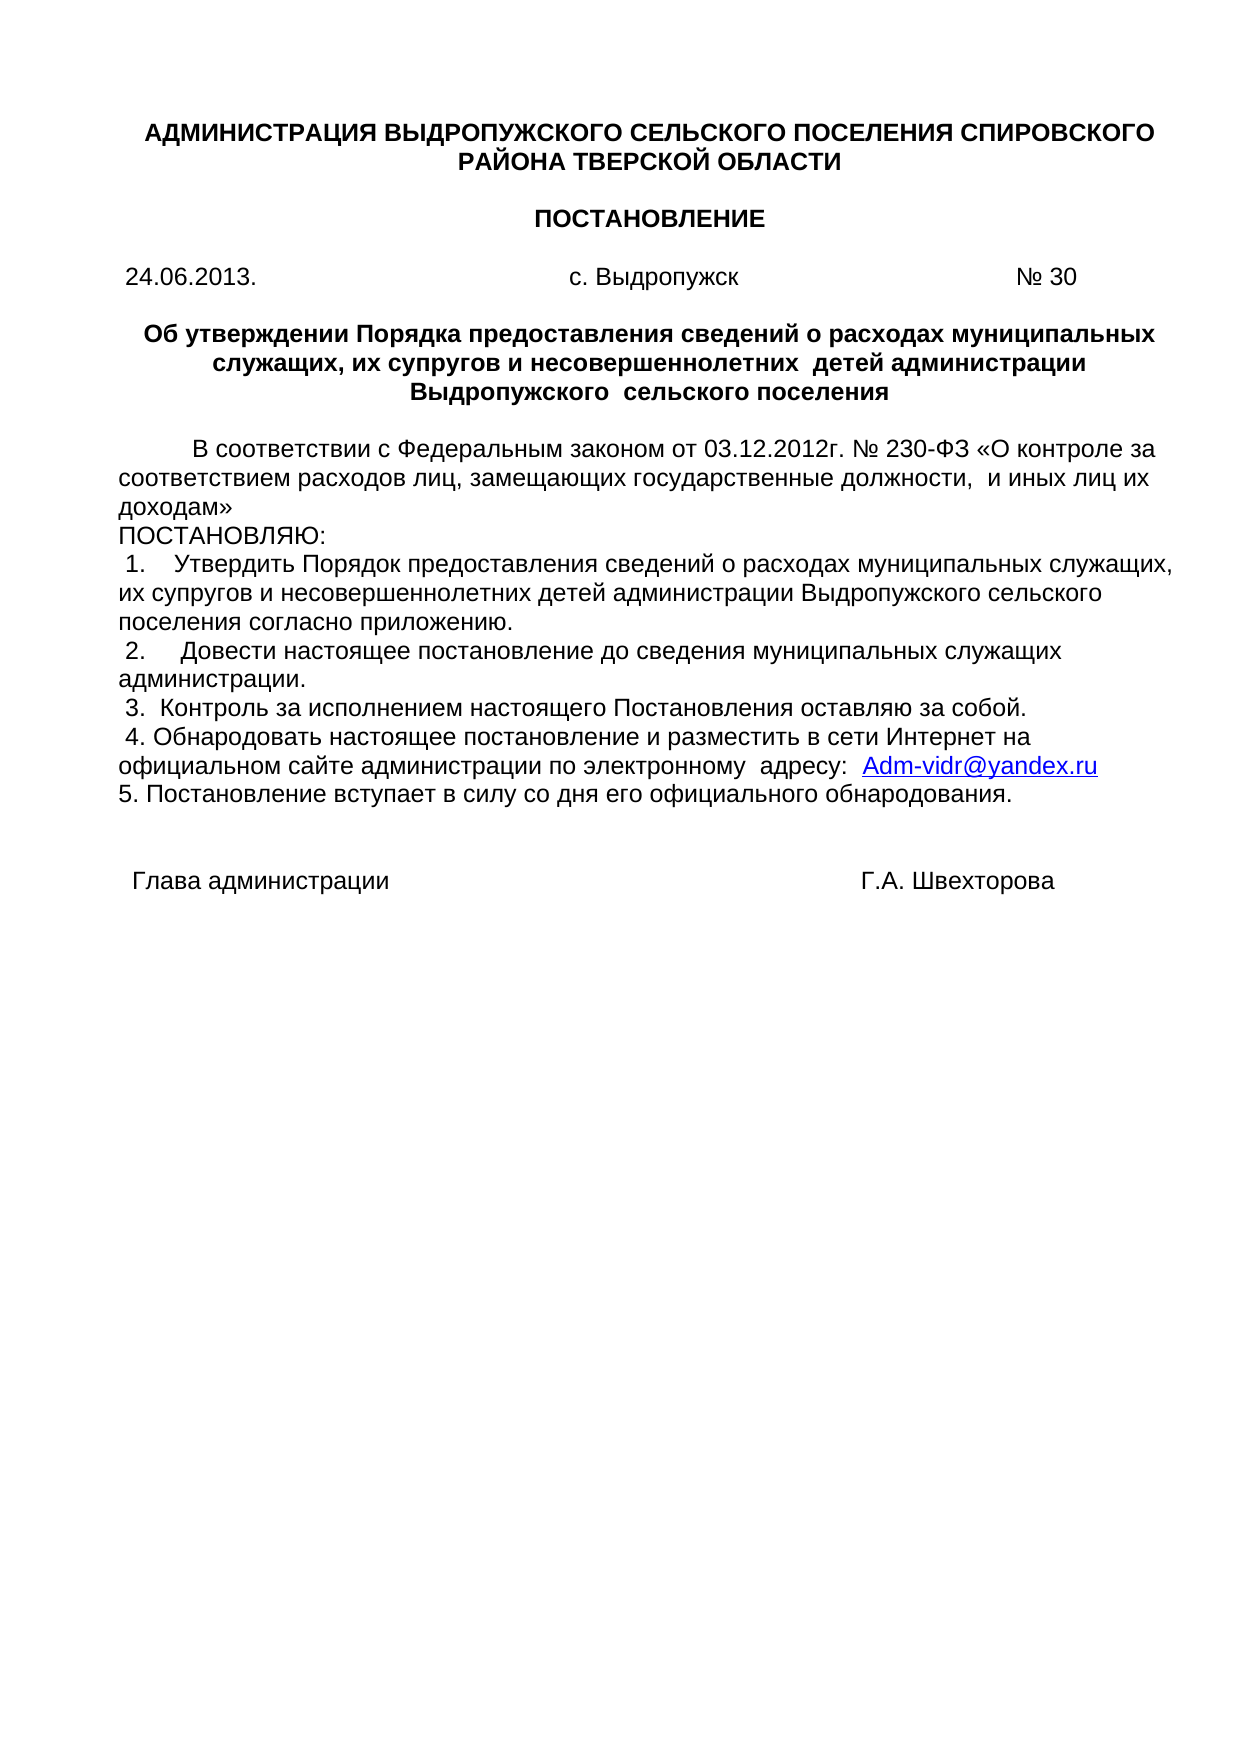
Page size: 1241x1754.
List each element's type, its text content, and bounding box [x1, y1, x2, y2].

text 4. Обнародовать настоящее постановление и разместить в сети Интернет на официальном сайте администрации по электронному адресу: Adm-vidr@yandex.ru [118, 722, 1181, 779]
text 3. Контроль за исполнением настоящего Постановления оставляю за собой. [118, 693, 1181, 722]
text ПОСТАНОВЛЕНИЕ [118, 204, 1181, 233]
text ПОСТАНОВЛЯЮ: [118, 521, 1181, 549]
text 5. Постановление вступает в силу со дня его официального обнародования. [118, 779, 1181, 808]
text АДМИНИСТРАЦИЯ ВЫДРОПУЖСКОГО СЕЛЬСКОГО ПОСЕЛЕНИЯ СПИРОВСКОГО РАЙОНА ТВЕРСКОЙ ОБЛАСТИ [118, 118, 1181, 176]
text Глава администрации Г.А. Швехторова [118, 866, 1181, 894]
text 24.06.2013. с. Выдропужск № 30 [118, 262, 1181, 291]
text В соответствии с Федеральным законом от 03.12.2012г. № 230-ФЗ «О контроле за соответствием расходов лиц, замещающих государственные должности, и иных лиц их доходам» [118, 434, 1181, 521]
text 2. Довести настоящее постановление до сведения муниципальных служащих администрации. [118, 636, 1181, 693]
text Об утверждении Порядка предоставления сведений о расходах муниципальных служащих, их супругов и несовершеннолетних детей администрации Выдропужского сельского поселения [118, 319, 1181, 406]
text 1. Утвердить Порядок предоставления сведений о расходах муниципальных служащих, их супругов и несовершеннолетних детей администрации Выдропужского сельского поселения согласно приложению. [118, 549, 1181, 636]
